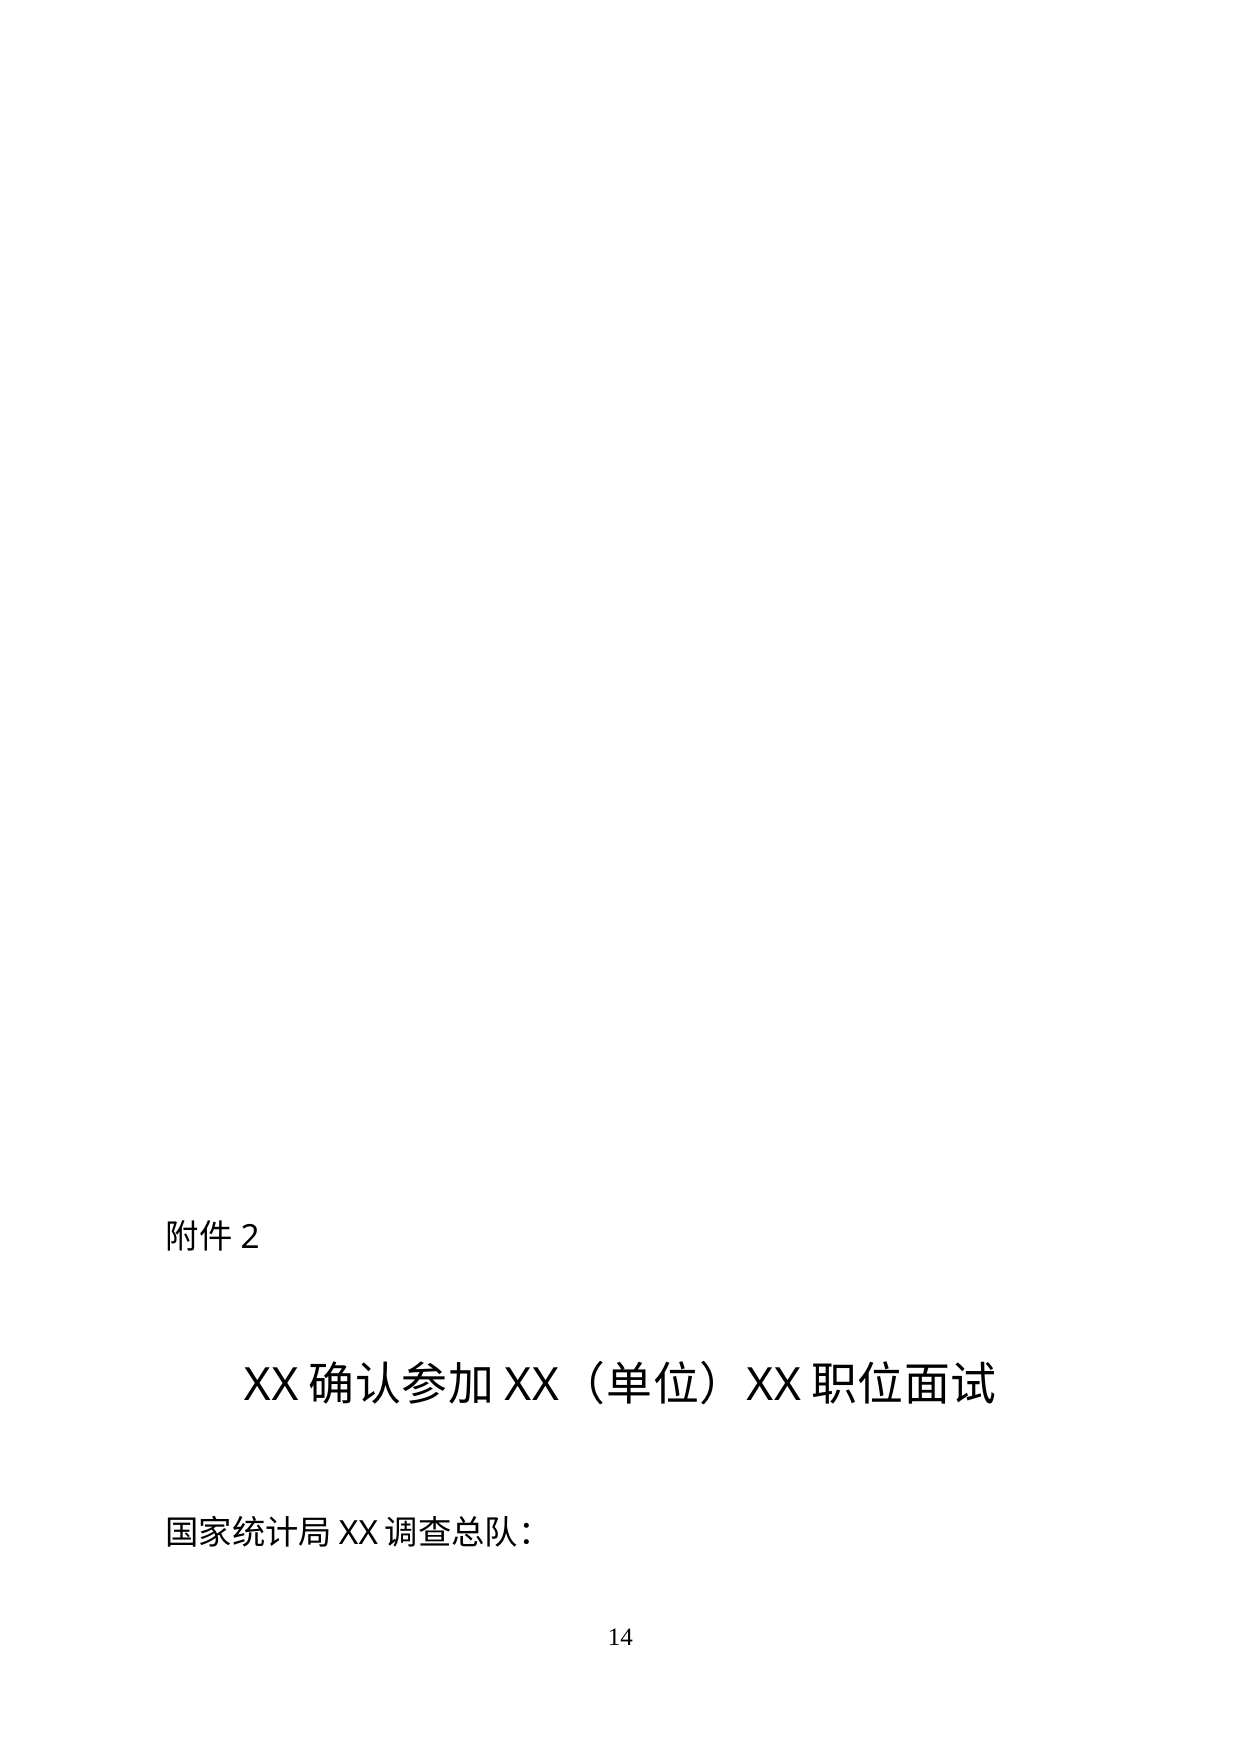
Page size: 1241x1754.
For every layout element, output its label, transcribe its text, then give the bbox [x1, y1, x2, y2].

text 附件2 [165, 1202, 1075, 1267]
text 国家统计局XX调查总队： [165, 1494, 1075, 1557]
text XX确认参加XX（单位）XX职位面试 [165, 1332, 1075, 1429]
